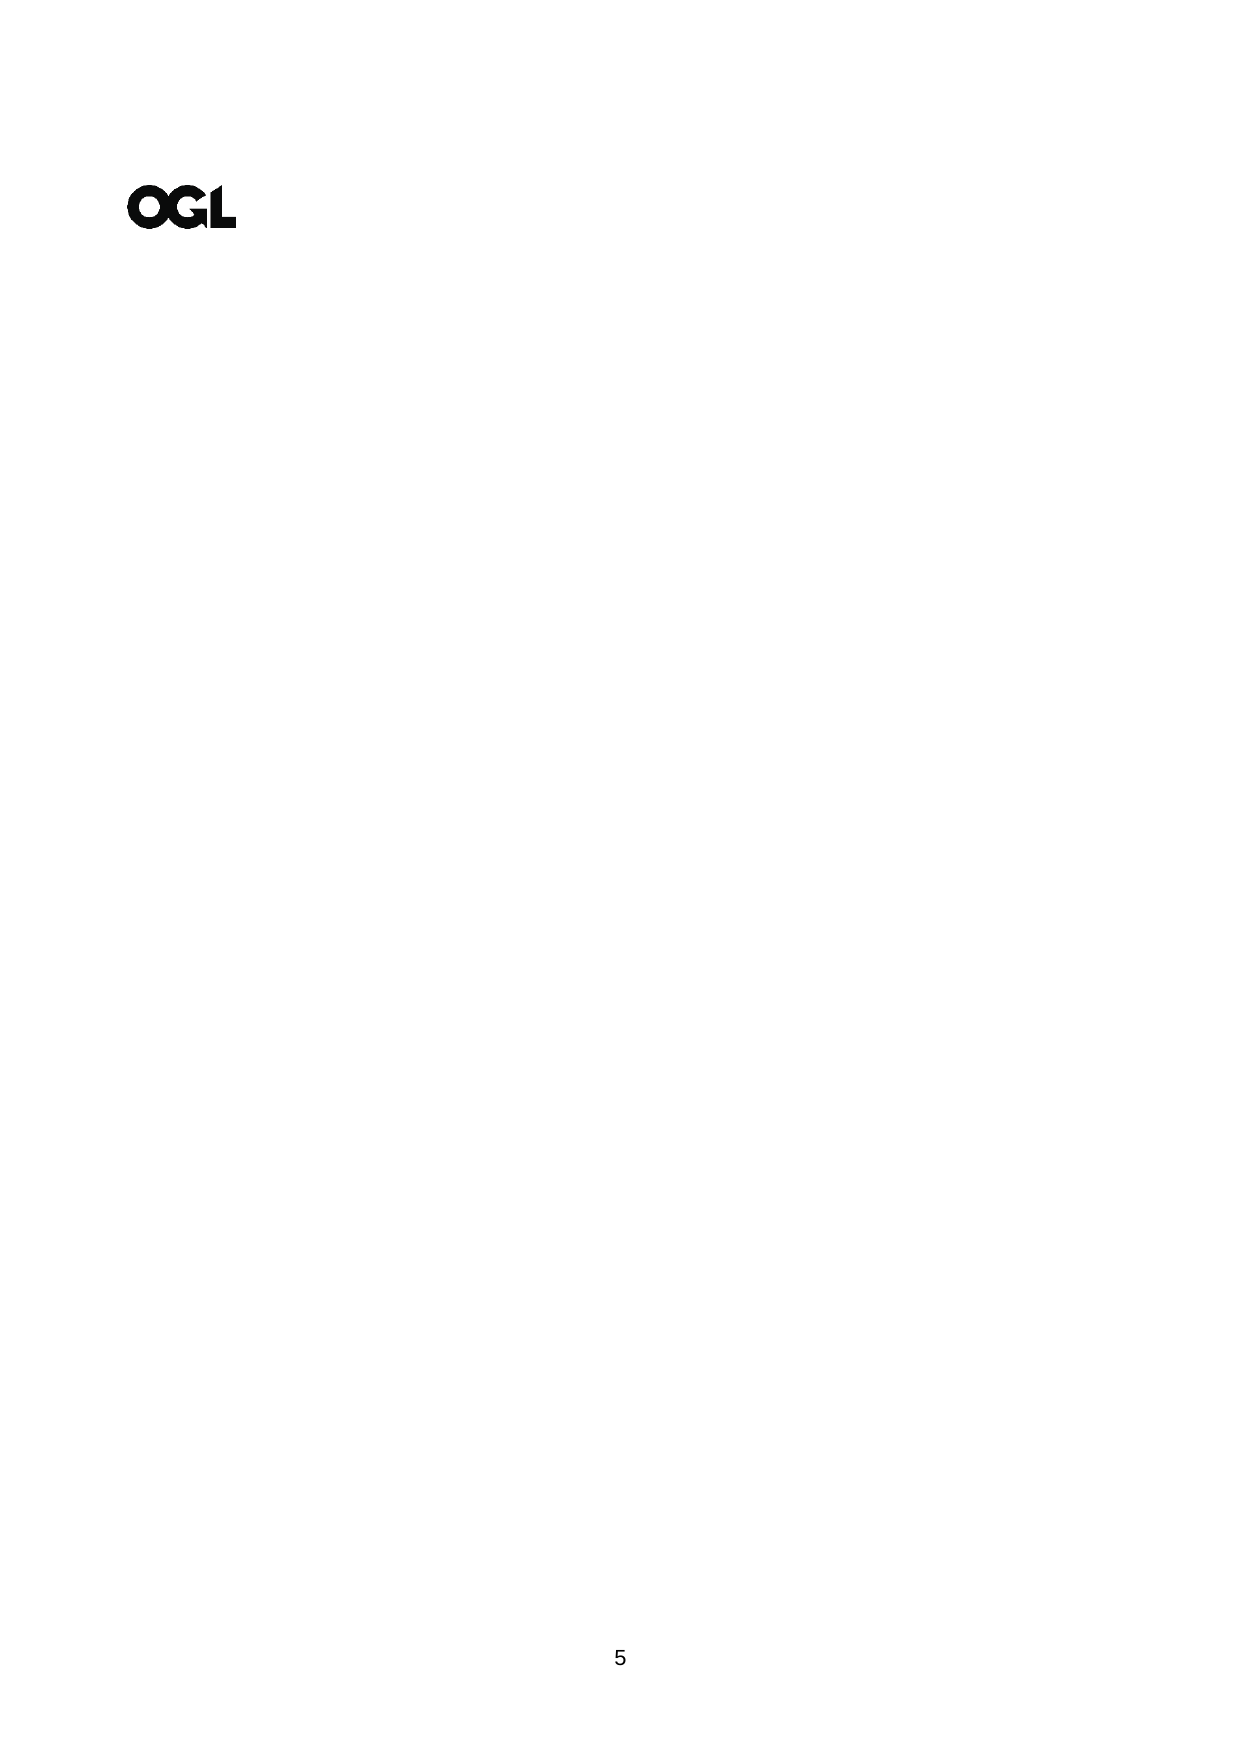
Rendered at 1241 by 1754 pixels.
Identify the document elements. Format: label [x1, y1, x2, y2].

picture [118, 175, 245, 238]
